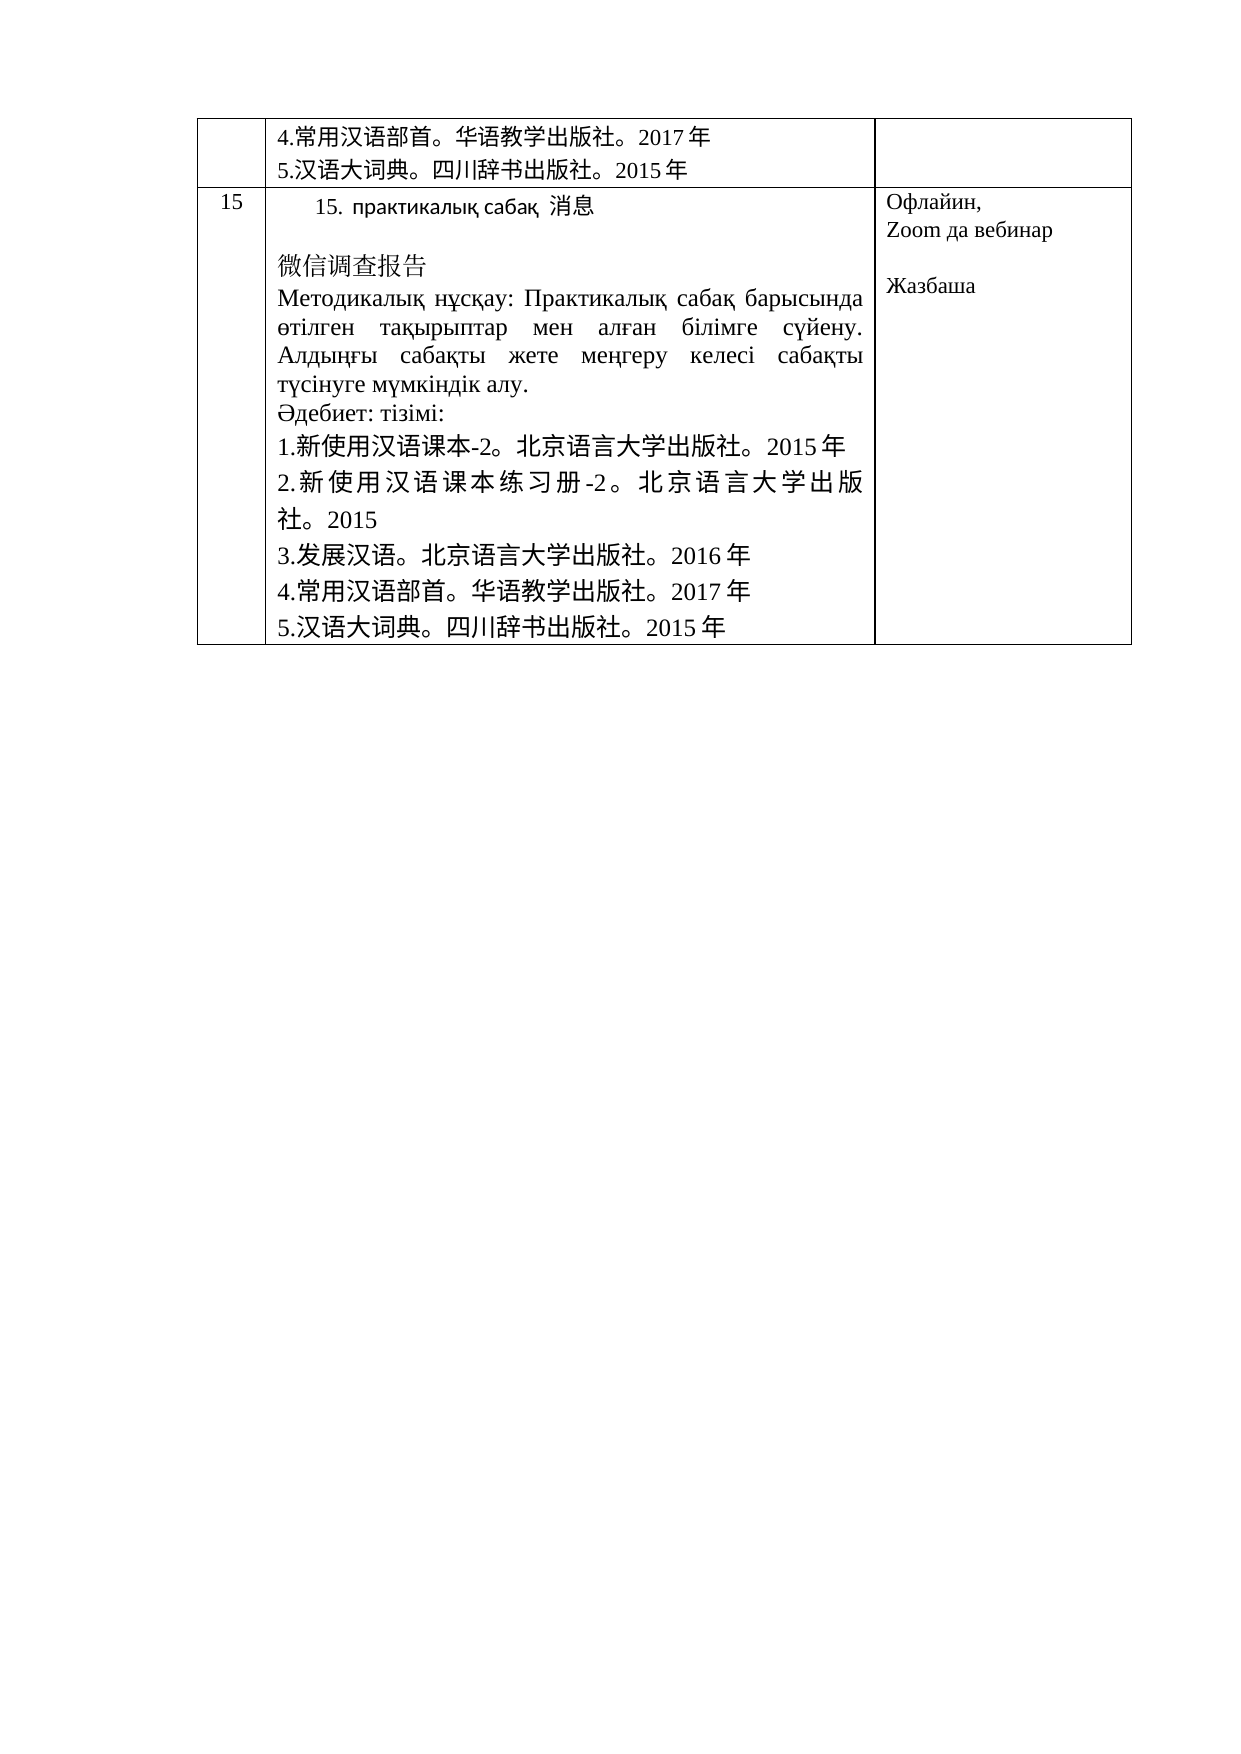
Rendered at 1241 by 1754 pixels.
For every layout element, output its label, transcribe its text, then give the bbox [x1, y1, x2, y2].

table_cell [876, 119, 1131, 187]
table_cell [266, 119, 874, 187]
table_cell 15 [198, 188, 265, 644]
table_cell Офлайин, Zoom да вебинар Жазбаша [876, 188, 1131, 644]
table_cell практикалық сабақ 消息 微信调查报告 Методикалық нұсқау: Практикалық сабақ барысында өтілген тақырыптар мен алған білімге сүйену. Алдыңғы сабақты жете меңгеру келесі сабақты түсінуге мүмкіндік алу. Әдебиет: тізімі: 1.新使用汉语课本-2。北京语言大学出版社。2015年 2.新使用汉语课本练习册-2。北京语言大学出版社。2015 3.发展汉语。北京语言大学出版社。2016年 4.常用汉语部首。华语教学出版社。2017年 5.汉语大词典。四川辞书出版社。2015年 [266, 188, 874, 644]
table_cell 14 [198, 119, 265, 187]
